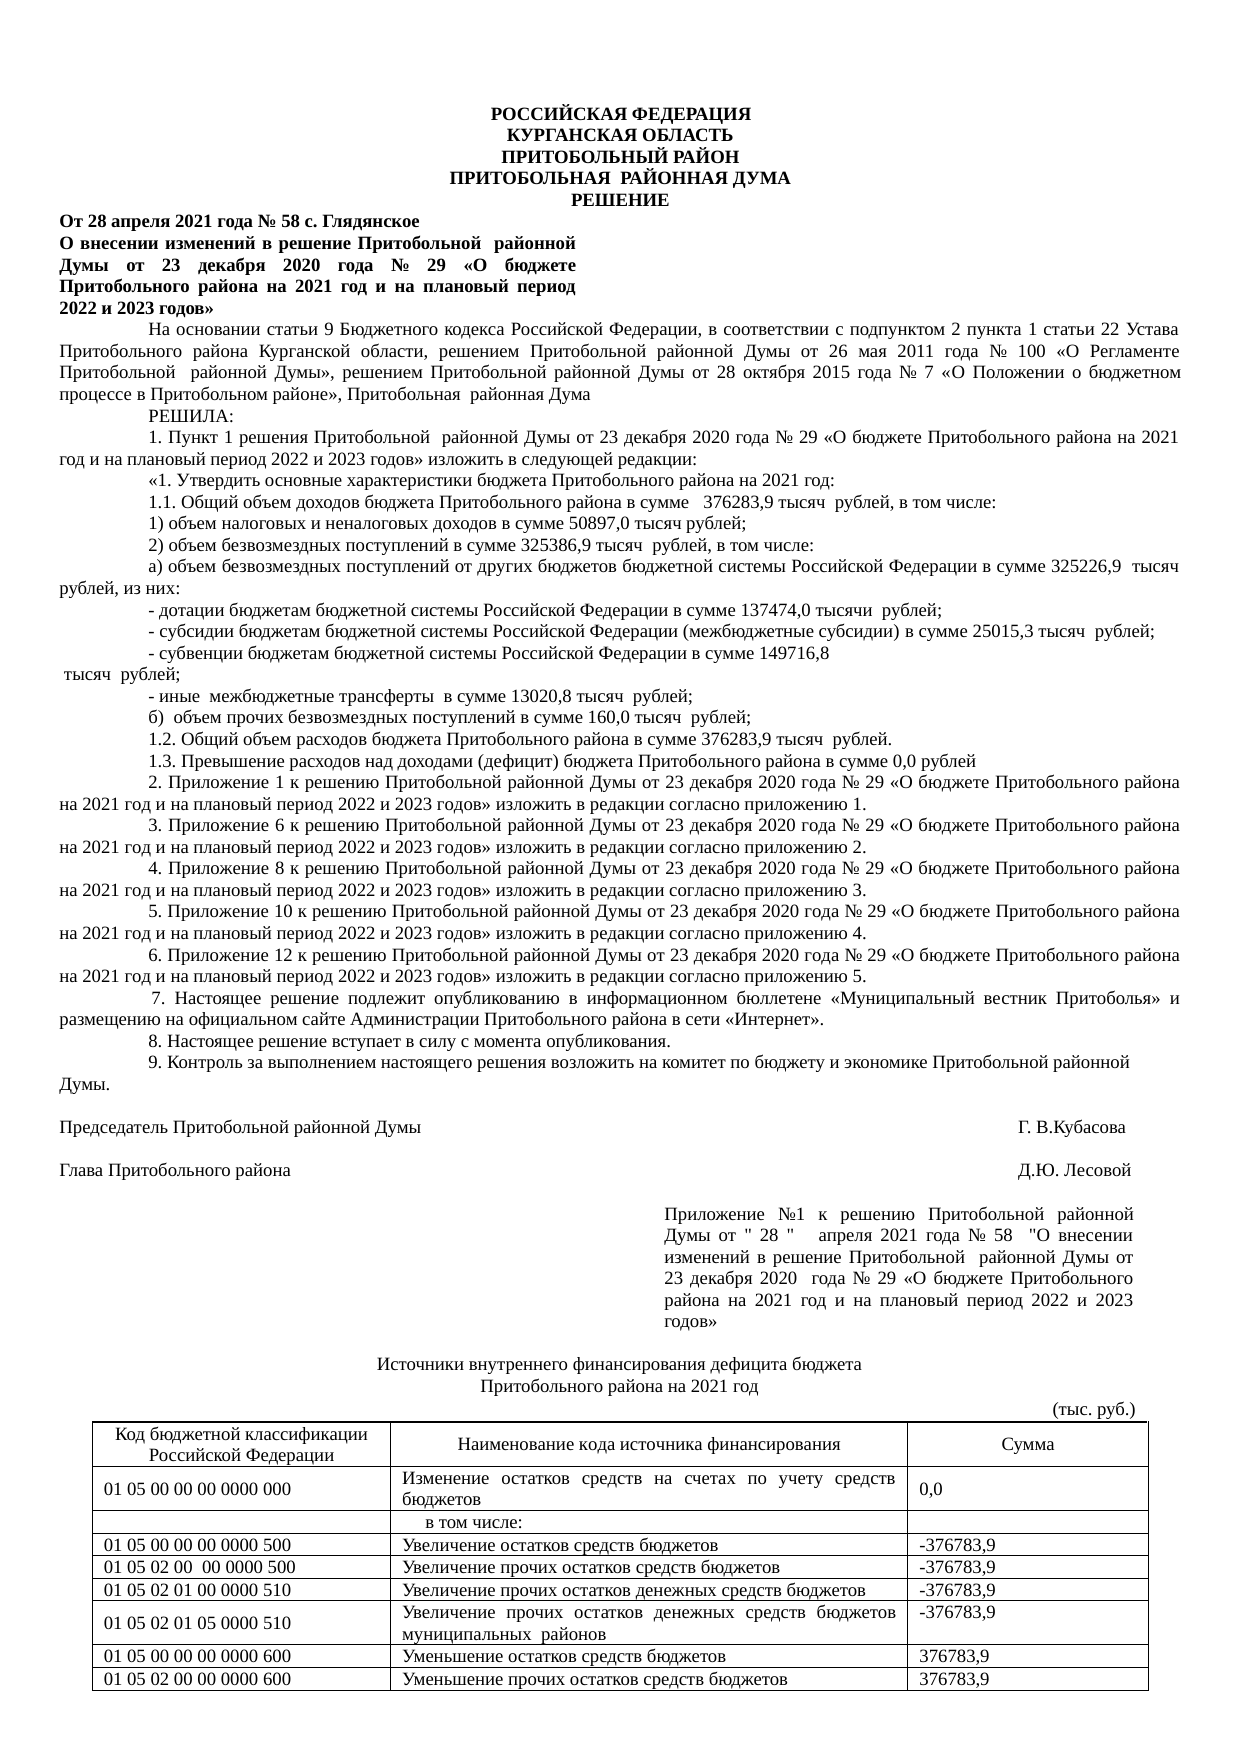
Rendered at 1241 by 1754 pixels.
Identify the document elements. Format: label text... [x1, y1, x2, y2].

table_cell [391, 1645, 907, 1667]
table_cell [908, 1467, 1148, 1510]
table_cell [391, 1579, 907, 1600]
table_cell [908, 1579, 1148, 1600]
text Глава Притобольного района Д.Ю. Лесовой [59, 1159, 1181, 1181]
text 3. Приложение 6 к решению Притобольной районной Думы от 23 декабря 2020 года № 29 «О бюджете Притобольного района на 2021 год и на плановый период 2022 и 2023 годов» изложить в редакции согласно приложению 2. [59, 814, 1181, 857]
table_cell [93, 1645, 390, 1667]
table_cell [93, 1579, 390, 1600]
text б) объем прочих безвозмездных поступлений в сумме 160,0 тысяч рублей; [59, 706, 1181, 728]
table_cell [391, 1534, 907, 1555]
text РОССИЙСКАЯ ФЕДЕРАЦИЯ [59, 103, 1183, 124]
text 5. Приложение 10 к решению Притобольной районной Думы от 23 декабря 2020 года № 29 «О бюджете Притобольного района на 2021 год и на плановый период 2022 и 2023 годов» изложить в редакции согласно приложению 4. [59, 900, 1181, 943]
text КУРГАНСКАЯ ОБЛАСТЬ [59, 124, 1181, 146]
text На основании статьи 9 Бюджетного кодекса Российской Федерации, в соответствии с подпунктом 2 пункта 1 статьи 22 Устава Притобольного района Курганской области, решением Притобольной районной Думы от 26 мая 2011 года № 100 «О Регламенте Притобольной районной Думы», решением Притобольной районной Думы от 28 октября 2015 года № 7 «О Положении о бюджетном процессе в Притобольном районе», Притобольная районная Дума [59, 318, 1181, 404]
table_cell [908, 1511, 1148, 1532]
text а) объем безвозмездных поступлений от других бюджетов бюджетной системы Российской Федерации в сумме 325226,9 тысяч рублей, из них: [59, 555, 1181, 598]
text От 28 апреля 2021 года № 58 с. Глядянское [59, 210, 1181, 232]
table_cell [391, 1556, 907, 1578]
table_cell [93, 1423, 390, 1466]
text 2) объем безвозмездных поступлений в сумме 325386,9 тысяч рублей, в том числе: [59, 534, 1181, 555]
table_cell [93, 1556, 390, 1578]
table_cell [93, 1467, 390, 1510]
text - иные межбюджетные трансферты в сумме 13020,8 тысяч рублей; [59, 685, 1181, 706]
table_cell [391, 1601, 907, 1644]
text 8. Настоящее решение вступает в силу с момента опубликования. [59, 1030, 1181, 1051]
text РЕШЕНИЕ [59, 189, 1181, 210]
text 4. Приложение 8 к решению Притобольной районной Думы от 23 декабря 2020 года № 29 «О бюджете Притобольного района на 2021 год и на плановый период 2022 и 2023 годов» изложить в редакции согласно приложению 3. [59, 857, 1181, 900]
text 1. Пункт 1 решения Притобольной районной Думы от 23 декабря 2020 года № 29 «О бюджете Притобольного района на 2021 год и на плановый период 2022 и 2023 годов» изложить в следующей редакции: [59, 426, 1181, 469]
text 1) объем налоговых и неналоговых доходов в сумме 50897,0 тысяч рублей; [59, 512, 1181, 534]
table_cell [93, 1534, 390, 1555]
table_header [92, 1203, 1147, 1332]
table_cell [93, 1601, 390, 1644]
text тысяч рублей; [59, 663, 1181, 685]
text РЕШИЛА: [59, 404, 1181, 426]
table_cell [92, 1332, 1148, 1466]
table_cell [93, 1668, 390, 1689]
text ПРИТОБОЛЬНАЯ РАЙОННАЯ ДУМА [59, 167, 1181, 189]
text 9. Контроль за выполнением настоящего решения возложить на комитет по бюджету и экономике Притобольной районной Думы. [59, 1051, 1181, 1094]
text 2. Приложение 1 к решению Притобольной районной Думы от 23 декабря 2020 года № 29 «О бюджете Притобольного района на 2021 год и на плановый период 2022 и 2023 годов» изложить в редакции согласно приложению 1. [59, 771, 1181, 814]
text 1.1. Общий объем доходов бюджета Притобольного района в сумме 376283,9 тысяч рублей, в том числе: [59, 491, 1181, 512]
text 7. Настоящее решение подлежит опубликованию в информационном бюллетене «Муниципальный вестник Притоболья» и размещению на официальном сайте Администрации Притобольного района в сети «Интернет». [59, 987, 1181, 1030]
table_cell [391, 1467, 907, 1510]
text Председатель Притобольной районной Думы Г. В.Кубасова [59, 1116, 1181, 1138]
text 6. Приложение 12 к решению Притобольной районной Думы от 23 декабря 2020 года № 29 «О бюджете Притобольного района на 2021 год и на плановый период 2022 и 2023 годов» изложить в редакции согласно приложению 5. [59, 943, 1181, 987]
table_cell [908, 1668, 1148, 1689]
text 1.2. Общий объем расходов бюджета Притобольного района в сумме 376283,9 тысяч рублей. [59, 728, 1181, 749]
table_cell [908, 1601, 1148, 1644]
text - субсидии бюджетам бюджетной системы Российской Федерации (межбюджетные субсидии) в сумме 25015,3 тысяч рублей; [59, 620, 1181, 642]
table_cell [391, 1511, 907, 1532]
text ПРИТОБОЛЬНЫЙ РАЙОН [59, 146, 1181, 167]
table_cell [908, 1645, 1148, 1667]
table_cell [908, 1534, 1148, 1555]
text «1. Утвердить основные характеристики бюджета Притобольного района на 2021 год: [59, 469, 1181, 491]
text 1.3. Превышение расходов над доходами (дефицит) бюджета Притобольного района в сумме 0,0 рублей [59, 749, 1181, 771]
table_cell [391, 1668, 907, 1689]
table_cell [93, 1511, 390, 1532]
text - дотации бюджетам бюджетной системы Российской Федерации в сумме 137474,0 тысячи рублей; [59, 598, 1181, 620]
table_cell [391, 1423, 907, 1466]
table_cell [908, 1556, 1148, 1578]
text О внесении изменений в решение Притобольной районной Думы от 23 декабря 2020 года № 29 «О бюджете Притобольного района на 2021 год и на плановый период 2022 и 2023 годов» [59, 232, 576, 318]
text - субвенции бюджетам бюджетной системы Российской Федерации в сумме 149716,8 [59, 642, 1181, 663]
